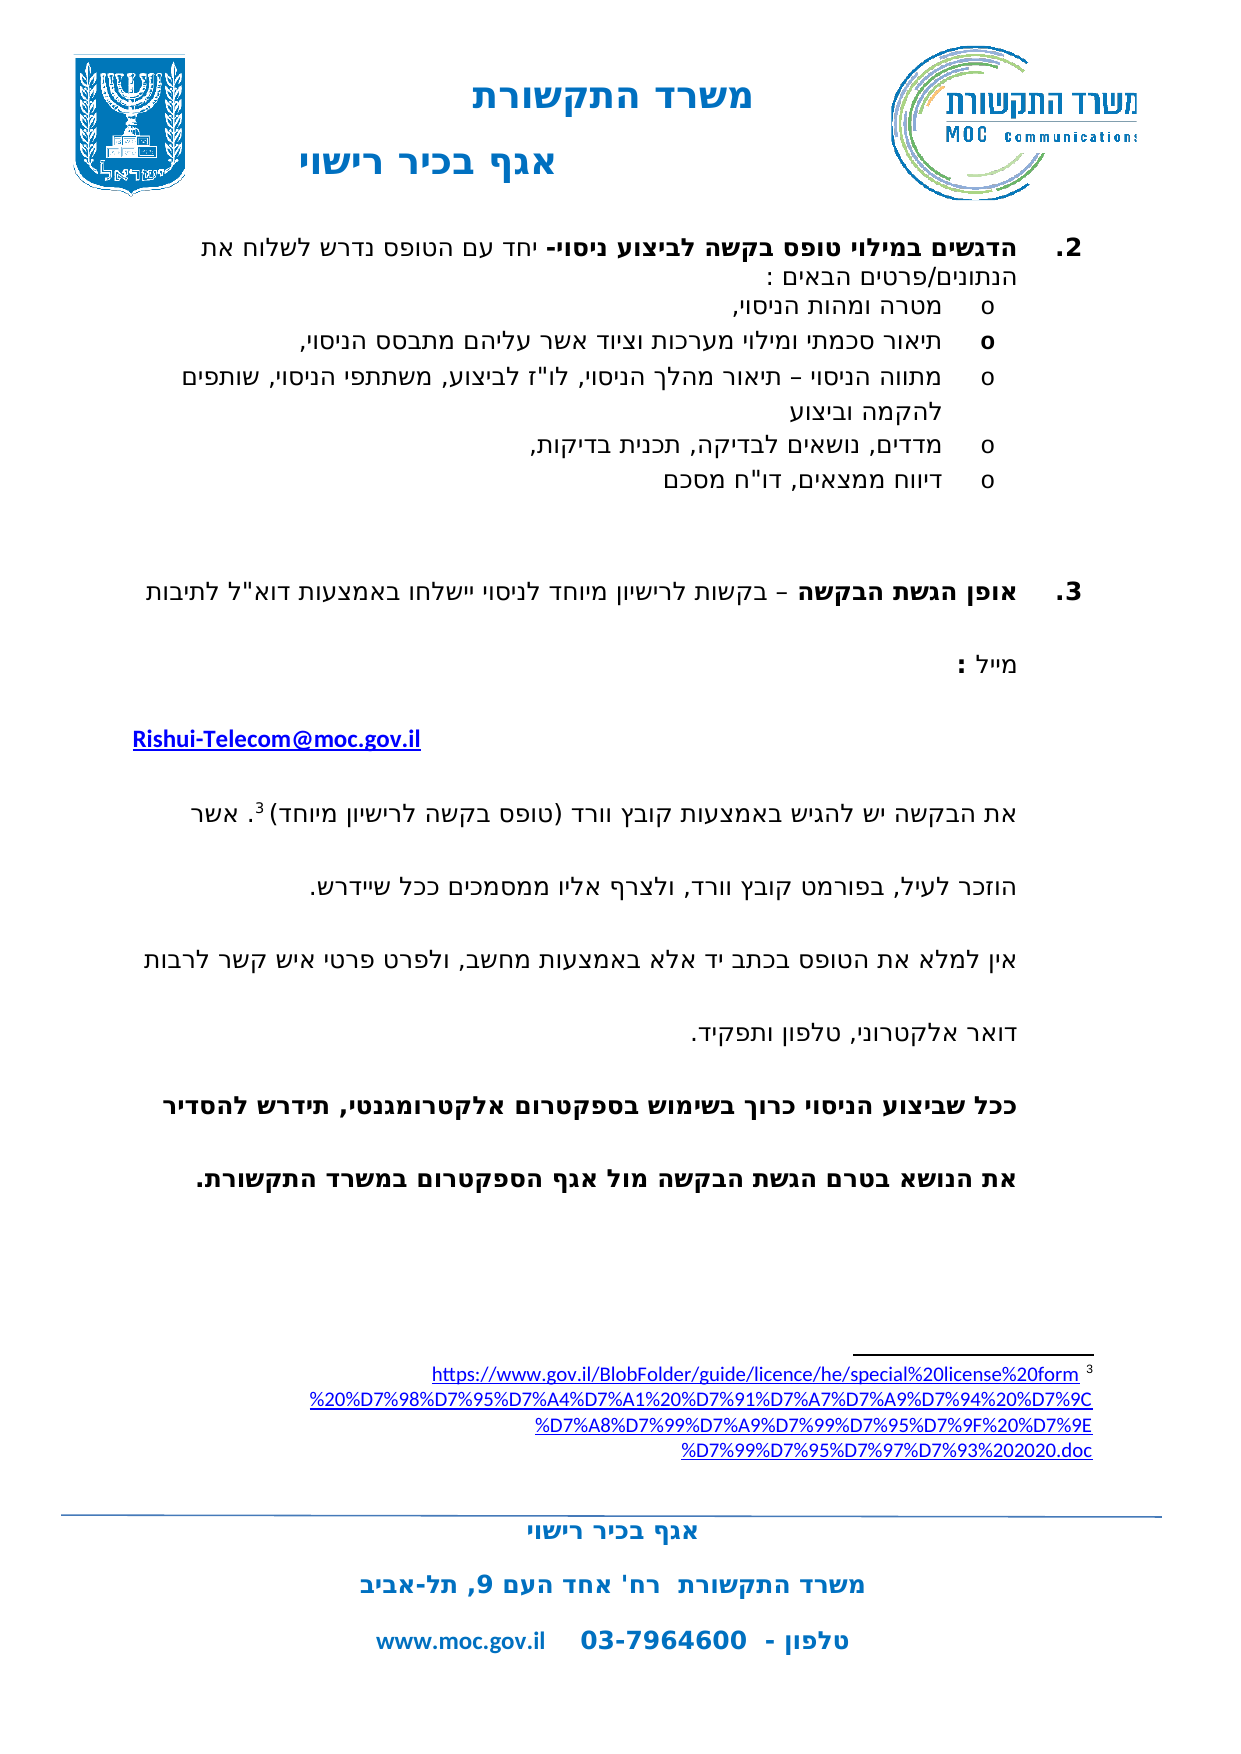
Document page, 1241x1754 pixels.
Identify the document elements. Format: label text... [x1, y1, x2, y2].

list תיאור סכמתי ומילוי מערכות וציוד אשר עליהם מתבסס הניסוי, [133, 326, 980, 357]
list אין למלא את הטופס בכתב יד אלא באמצעות מחשב, ולפרט פרטי איש קשר לרבות דואר אלקטרוני, טלפון ותפקיד. [133, 945, 1018, 1047]
picture [72, 54, 185, 195]
list מדדים, נושאים לבדיקה, תכנית בדיקות, [133, 430, 980, 461]
list אופן הגשת הבקשה – בקשות לרישיון מיוחד לניסוי יישלחו באמצעות דוא"ל לתיבות מייל : [133, 577, 1055, 679]
picture [889, 45, 1137, 199]
list דיווח ממצאים, דו"ח מסכם [133, 466, 980, 496]
list את הבקשה יש להגיש באמצעות קובץ וורד (טופס בקשה לרישיון מיוחד) . אשר הוזכר לעיל, בפורמט קובץ וורד, ולצרף אליו ממסמכים ככל שיידרש. [133, 799, 1018, 901]
list מתווה הניסוי – תיאור מהלך הניסוי, לו"ז לביצוע, משתתפי הניסוי, שותפים להקמה וביצוע [133, 362, 980, 426]
list מטרה ומהות הניסוי, [133, 291, 980, 322]
list ככל שביצוע הניסוי כרוך בשימוש בספקטרום אלקטרומגנטי, תידרש להסדיר את הנושא בטרם הגשת הבקשה מול אגף הספקטרום במשרד התקשורת. [133, 1091, 1018, 1193]
list Rishui-Telecom@moc.gov.il [133, 723, 1018, 754]
list הדגשים במילוי טופס בקשה לביצוע ניסוי- יחד עם הטופס נדרש לשלוח את הנתונים/פרטים הבאים : [133, 233, 1055, 291]
